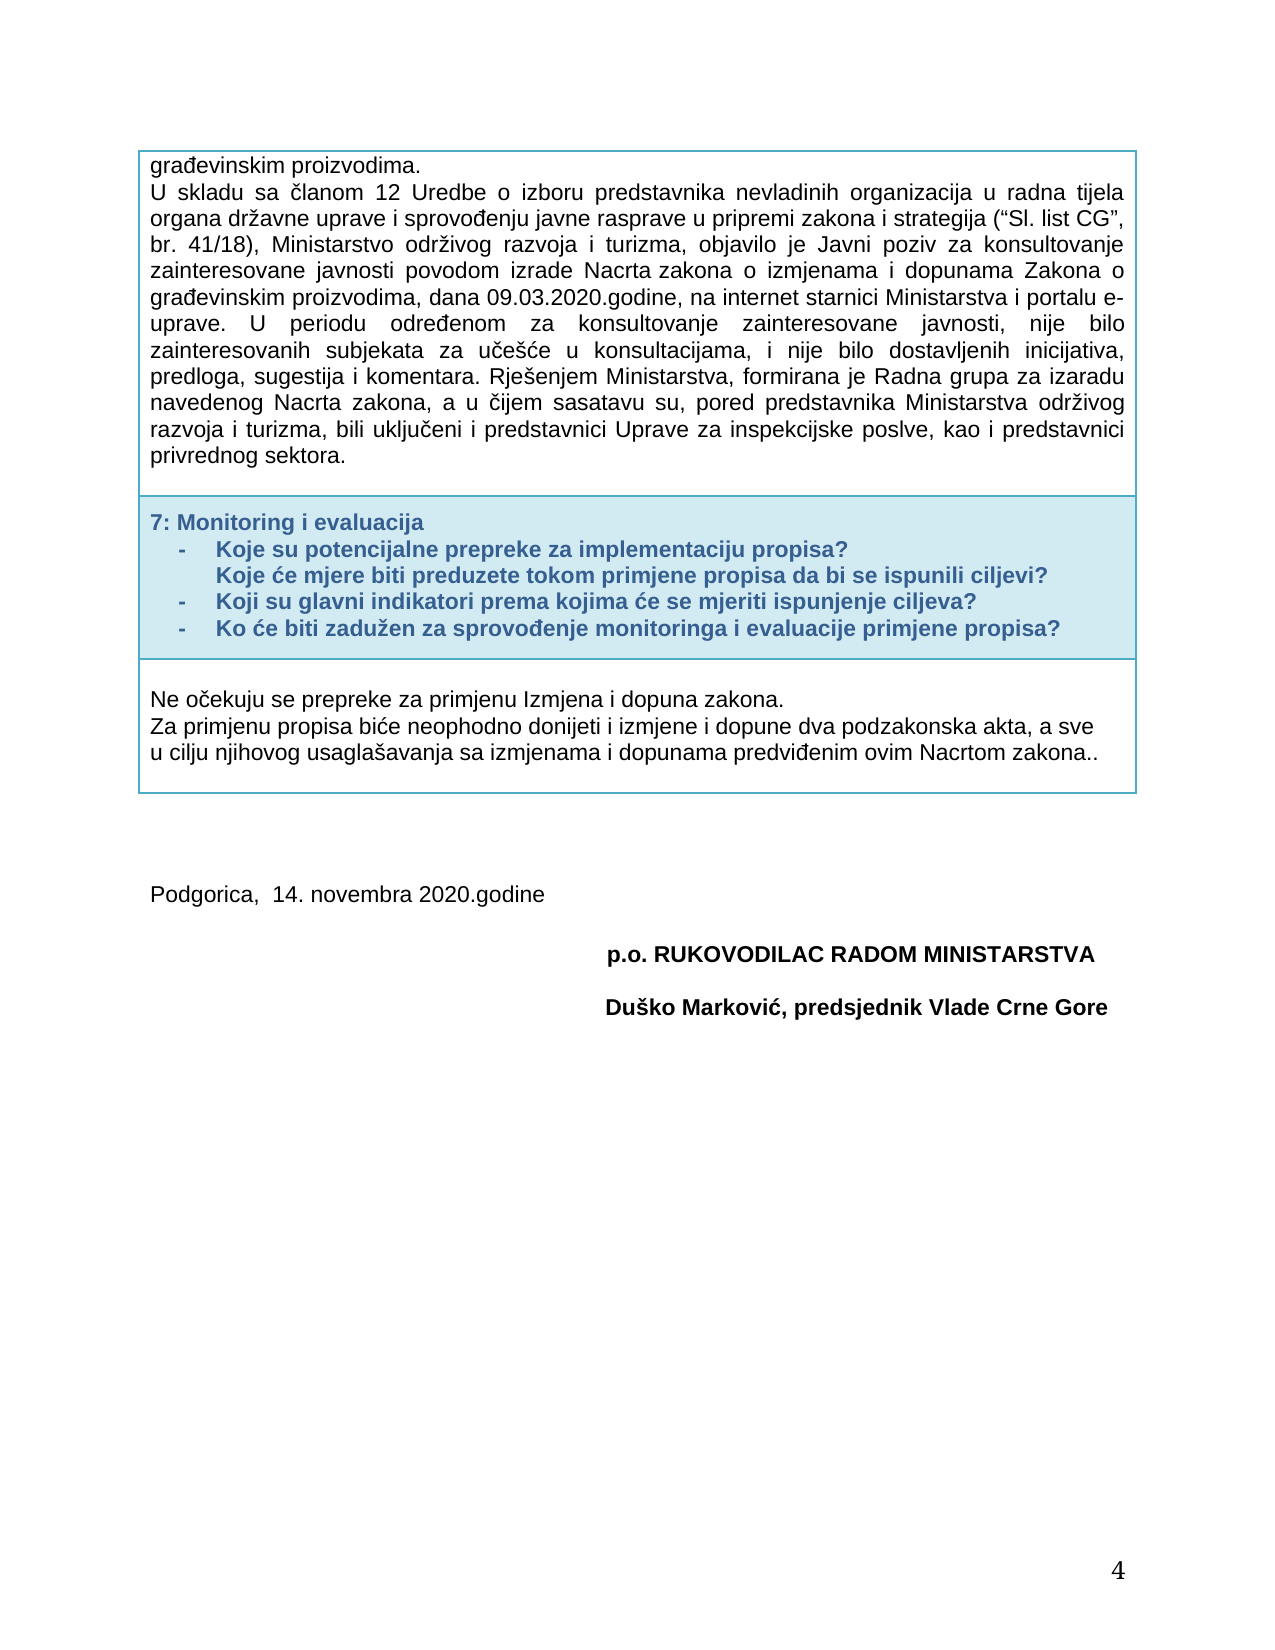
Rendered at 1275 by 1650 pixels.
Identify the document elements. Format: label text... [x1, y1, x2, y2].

table_cell 7: Monitoring i evaluacija Koje su potencijalne prepreke za implementaciju propisa? Koje će mjere biti preduzete tokom primjene propisa da bi se ispunili ciljevi? Koji su glavni indikatori prema kojima će se mjeriti ispunjenje ciljeva? Ko će biti zadužen za sprovođenje monitoringa i evaluacije primjene propisa? [140, 497, 1135, 658]
text Podgorica, 14. novembra 2020.godine [150, 881, 1106, 907]
text p.o. RUKOVODILAC RADOM MINISTARSTVA [150, 941, 1125, 967]
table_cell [140, 152, 1135, 495]
table_cell Ne očekuju se prepreke za primjenu Izmjena i dopuna zakona. Za primjenu propisa biće neophodno donijeti i izmjene i dopune dva podzakonska akta, a sve u cilju njihovog usaglašavanja sa izmjenama i dopunama predviđenim ovim Nacrtom zakona.. [140, 660, 1135, 792]
text Duško Marković, predsjednik Vlade Crne Gore [150, 994, 1125, 1020]
